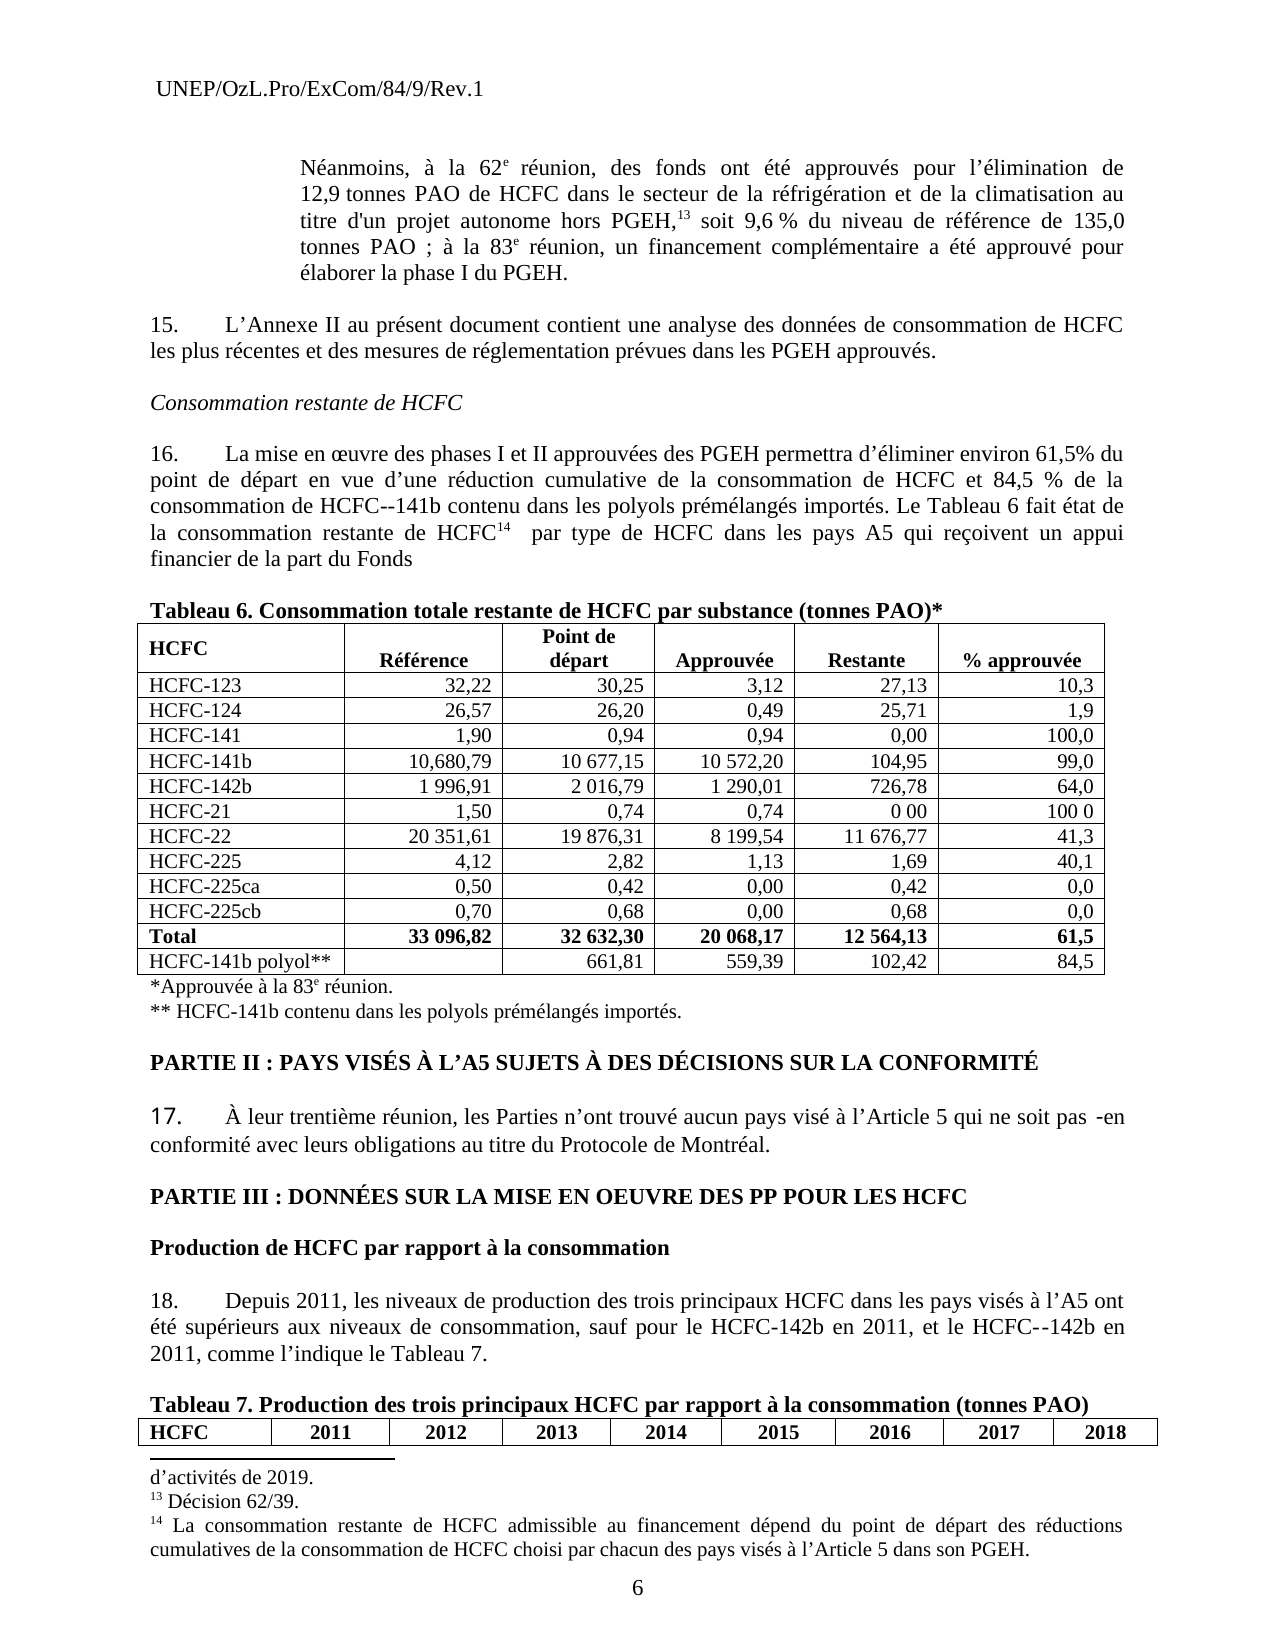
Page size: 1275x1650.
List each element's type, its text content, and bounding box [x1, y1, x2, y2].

table_cell 1,69 [795, 849, 938, 873]
table_cell 25,71 [795, 698, 938, 722]
table_header Référence [345, 624, 502, 672]
table_cell 100 0 [939, 799, 1104, 823]
table_cell 559,39 [655, 949, 794, 973]
table_cell 30,25 [503, 673, 654, 697]
table_cell 10,3 [939, 673, 1104, 697]
table_cell 33 096,82 [345, 924, 502, 948]
table_cell 0,70 [345, 899, 502, 923]
table_cell 3,12 [655, 673, 794, 697]
table_header HCFC [139, 1419, 271, 1445]
table_header Point de départ [503, 624, 654, 672]
text Tableau 7. Production des trois principaux HCFC par rapport à la consommation (tonnes PAO) [150, 1391, 1125, 1417]
table_cell 41,3 [939, 824, 1104, 848]
table_cell Total [138, 924, 344, 948]
table_cell 1,50 [345, 799, 502, 823]
table_cell 11 676,77 [795, 824, 938, 848]
table_header Approuvée [655, 624, 794, 672]
table_cell 0,42 [795, 874, 938, 898]
table_cell HCFC-141b polyol** [138, 949, 344, 973]
table_header 2015 [722, 1419, 835, 1445]
table_cell HCFC-142b [138, 774, 344, 798]
table_cell 1 290,01 [655, 774, 794, 798]
subtitle La mise en œuvre des phases I et II approuvées des PGEH permettra d’éliminer environ 61,5% du point de départ en vue d’une réduction cumulative de la consommation de HCFC et 84,5 % de la consommation de HCFC--141b contenu dans les polyols prémélangés importés. Le Tableau 6 fait état de la consommation restante de HCFC par type de HCFC dans les pays A5 qui reçoivent un appui financier de la part du Fonds [150, 440, 1125, 572]
table_cell 32,22 [345, 673, 502, 697]
table_cell 19 876,31 [503, 824, 654, 848]
table_cell 20 068,17 [655, 924, 794, 948]
table_header 2016 [836, 1419, 943, 1445]
table_header Restante [795, 624, 938, 672]
table_cell 4,12 [345, 849, 502, 873]
table_cell 104,95 [795, 749, 938, 773]
table_cell HCFC-141b [138, 749, 344, 773]
table_cell [345, 949, 502, 973]
table_cell 0,94 [503, 724, 654, 747]
table_cell HCFC-124 [138, 698, 344, 722]
table_cell 0,0 [939, 899, 1104, 923]
title *Approuvée à la 83e réunion. [150, 974, 1125, 998]
table_header 2014 [611, 1419, 721, 1445]
table_cell 10 677,15 [503, 749, 654, 773]
table_cell 32 632,30 [503, 924, 654, 948]
table_cell 661,81 [503, 949, 654, 973]
table_cell 0,00 [795, 724, 938, 747]
table_cell HCFC-21 [138, 799, 344, 823]
table_header HCFC [138, 624, 344, 672]
subtitle Depuis 2011, les niveaux de production des trois principaux HCFC dans les pays visés à l’A5 ont été supérieurs aux niveaux de consommation, sauf pour le HCFC-142b en 2011, et le HCFC--142b en 2011, comme l’indique le Tableau 7. [150, 1287, 1125, 1366]
table_header % approuvée [939, 624, 1104, 672]
table_cell 20 351,61 [345, 824, 502, 848]
table_cell 26,20 [503, 698, 654, 722]
table_cell 1 996,91 [345, 774, 502, 798]
table_cell 0 00 [795, 799, 938, 823]
table_cell 0,74 [655, 799, 794, 823]
table_cell 0,68 [795, 899, 938, 923]
text Production de HCFC par rapport à la consommation [150, 1234, 1125, 1261]
table_cell 0,94 [655, 724, 794, 747]
text Consommation restante de HCFC [150, 388, 1125, 415]
table_cell 0,74 [503, 799, 654, 823]
table_header 2017 [944, 1419, 1053, 1445]
table_header 2012 [390, 1419, 502, 1445]
table_cell 8 199,54 [655, 824, 794, 848]
table_cell 2 016,79 [503, 774, 654, 798]
title ** HCFC-141b contenu dans les polyols prémélangés importés. [150, 998, 1125, 1023]
subtitle À leur trentième réunion, les Parties n’ont trouvé aucun pays visé à l’Article 5 qui ne soit pas -en conformité avec leurs obligations au titre du Protocole de Montréal. [150, 1100, 1125, 1158]
table_header 2018 [1054, 1419, 1157, 1445]
table_cell 40,1 [939, 849, 1104, 873]
table_cell 0,00 [655, 899, 794, 923]
table_header 2011 [272, 1419, 389, 1445]
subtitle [225, 154, 1125, 286]
table_cell 0,0 [939, 874, 1104, 898]
table_cell HCFC-225 [138, 849, 344, 873]
table_cell 100,0 [939, 724, 1104, 747]
subtitle PARTIE II : PAYS VISÉS À L’A5 SUJETS À DES DÉCISIONS SUR LA CONFORMITÉ [150, 1049, 1125, 1075]
subtitle L’Annexe II au présent document contient une analyse des données de consommation de HCFC les plus récentes et des mesures de réglementation prévues dans les PGEH approuvés. [150, 311, 1125, 363]
table_cell 27,13 [795, 673, 938, 697]
table_cell 26,57 [345, 698, 502, 722]
table_cell 61,5 [939, 924, 1104, 948]
table_cell 1,13 [655, 849, 794, 873]
table_cell HCFC-123 [138, 673, 344, 697]
table_cell 1,9 [939, 698, 1104, 722]
table_cell 0,00 [655, 874, 794, 898]
table_cell HCFC-141 [138, 724, 344, 747]
table_cell 726,78 [795, 774, 938, 798]
table_cell 10,680,79 [345, 749, 502, 773]
table_cell 102,42 [795, 949, 938, 973]
table_cell 0,42 [503, 874, 654, 898]
table_cell HCFC-225cb [138, 899, 344, 923]
text PARTIE III : DONNÉES SUR LA MISE EN OEUVRE DES PP POUR LES HCFC [150, 1183, 1125, 1209]
table_header 2013 [503, 1419, 610, 1445]
table_cell 0,68 [503, 899, 654, 923]
table_cell 0,49 [655, 698, 794, 722]
table_cell 10 572,20 [655, 749, 794, 773]
table_cell 64,0 [939, 774, 1104, 798]
table_cell 84,5 [939, 949, 1104, 973]
table_cell 99,0 [939, 749, 1104, 773]
table_cell 2,82 [503, 849, 654, 873]
table_cell 0,50 [345, 874, 502, 898]
table_cell 1,90 [345, 724, 502, 747]
text Tableau 6. Consommation totale restante de HCFC par substance (tonnes PAO)* [150, 597, 1125, 623]
table_cell HCFC-225ca [138, 874, 344, 898]
table_cell HCFC-22 [138, 824, 344, 848]
table_cell 12 564,13 [795, 924, 938, 948]
